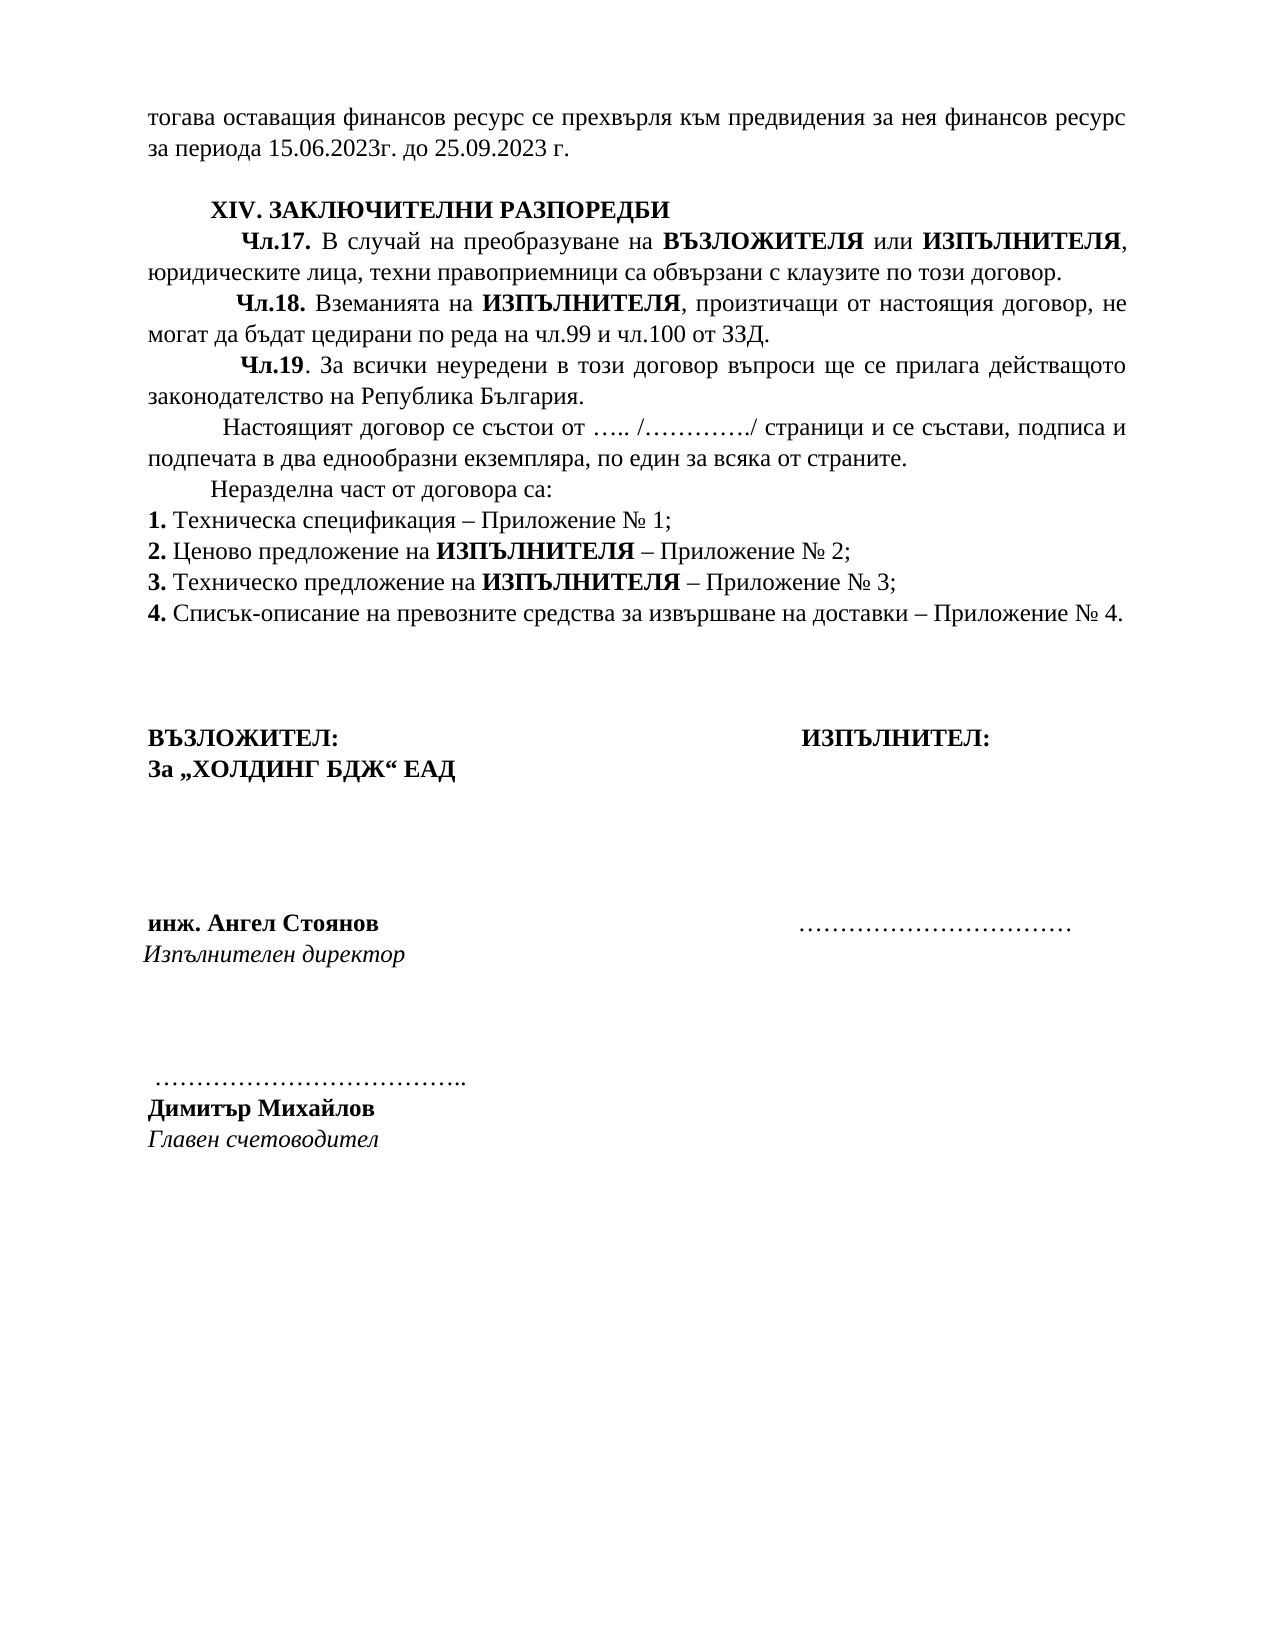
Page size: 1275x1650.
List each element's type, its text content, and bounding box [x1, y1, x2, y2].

text Димитър Михайлов [148, 1093, 1127, 1122]
text За „ХОЛДИНГ БДЖ“ ЕАД [148, 754, 1127, 782]
text 4. Списък-описание на превозните средства за извършване на доставки – Приложение № 4. [148, 598, 1127, 627]
text XIV. ЗАКЛЮЧИТЕЛНИ РАЗПОРЕДБИ [148, 195, 1127, 224]
text Чл.17. В случай на преобразуване на ВЪЗЛОЖИТЕЛЯ или ИЗПЪЛНИТЕЛЯ, юридическите лица, техни правоприемници са обвързани с клаузите по този договор. [148, 226, 1127, 286]
text Главен счетоводител [148, 1124, 1127, 1153]
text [148, 102, 1127, 162]
text Настоящият договор се състои от ….. /…………./ страници и се състави, подписа и подпечата в два еднообразни екземпляра, по един за всяка от страните. [148, 412, 1127, 472]
text ВЪЗЛОЖИТЕЛ: ИЗПЪЛНИТЕЛ: [148, 723, 1127, 751]
text Чл.19. За всички неуредени в този договор въпроси ще се прилага действащото законодателство на Република България. [148, 350, 1127, 410]
text Чл.18. Вземанията на ИЗПЪЛНИТЕЛЯ, произтичащи от настоящия договор, не могат да бъдат цедирани по реда на чл.99 и чл.100 от ЗЗД. [148, 288, 1127, 348]
text инж. Ангел Стоянов …………………………… [148, 908, 1127, 937]
text 2. Ценово предложение на ИЗПЪЛНИТЕЛЯ – Приложение № 2; [148, 536, 1127, 565]
text ……………………………….. [148, 1062, 1127, 1091]
text 1. Техническа спецификация – Приложение № 1; [148, 505, 1127, 534]
text Неразделна част от договора са: [148, 474, 1127, 503]
text 3. Техническо предложение на ИЗПЪЛНИТЕЛЯ – Приложение № 3; [148, 567, 1127, 596]
text Изпълнителен директор Изпълнителен директор [0, 939, 1127, 968]
